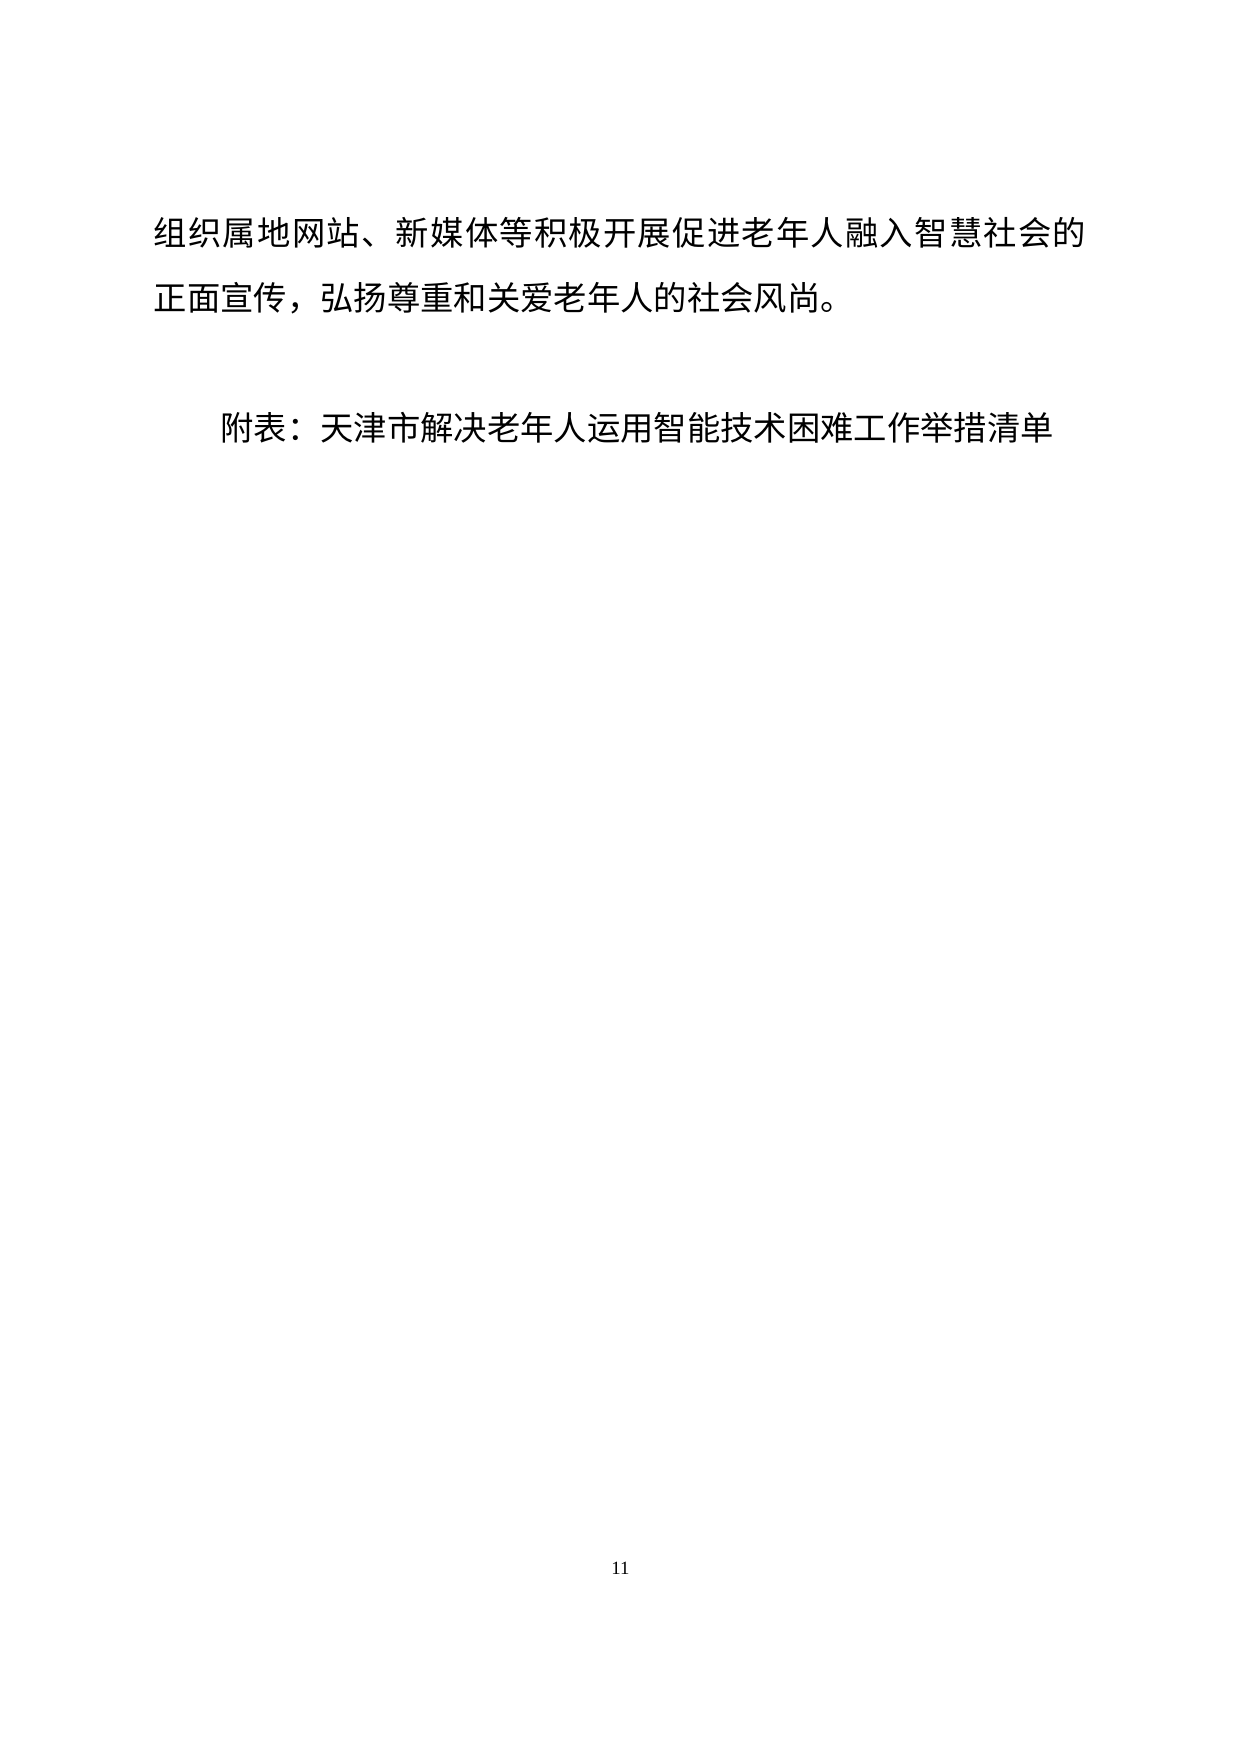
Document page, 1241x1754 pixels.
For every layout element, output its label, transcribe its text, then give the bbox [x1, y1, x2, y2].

text 附表：天津市解决老年人运用智能技术困难工作举措清单 [153, 394, 1087, 459]
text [153, 199, 1087, 329]
